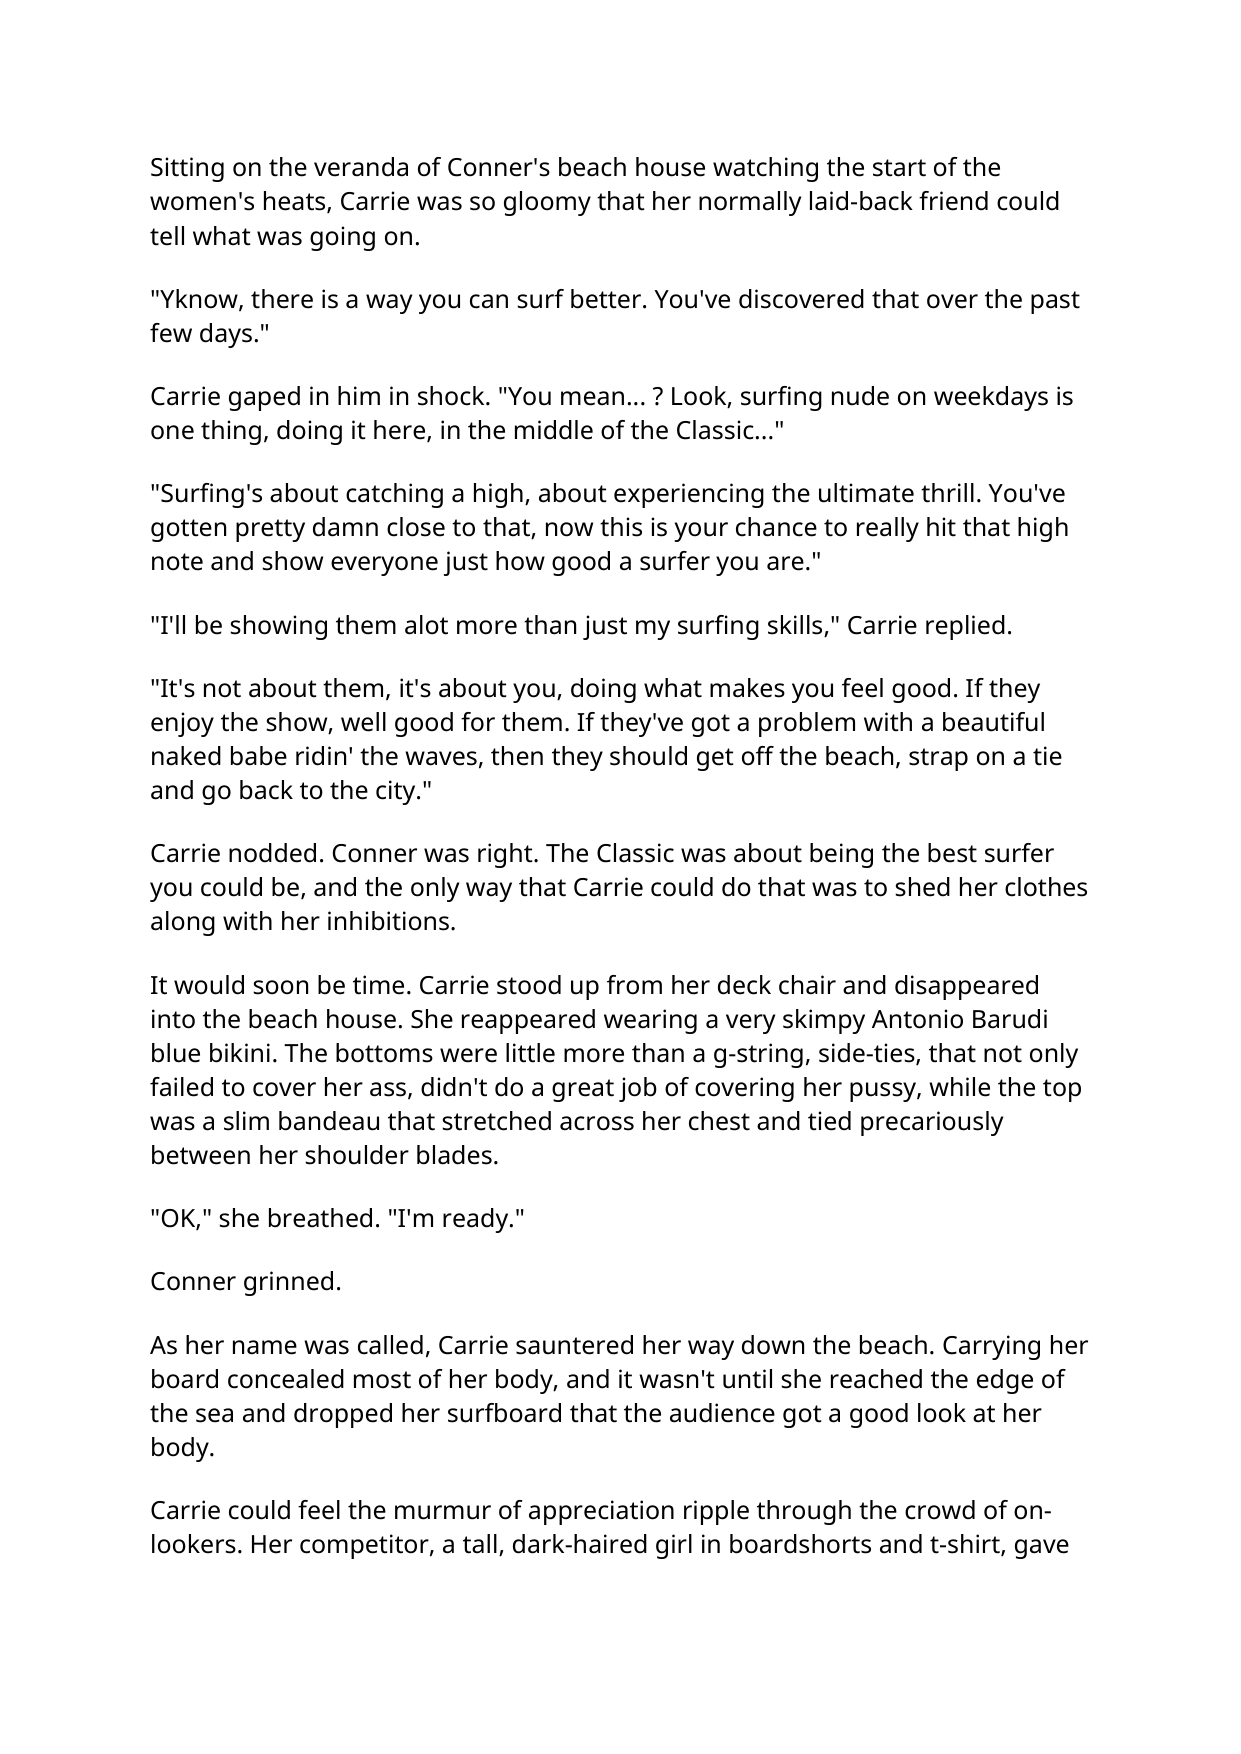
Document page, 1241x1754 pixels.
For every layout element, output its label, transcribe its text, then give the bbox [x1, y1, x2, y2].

text Carrie nodded. Conner was right. The Classic was about being the best surfer you could be, and the only way that Carrie could do that was to shed her clothes along with her inhibitions. [150, 836, 1090, 938]
text Carrie gaped in him in shock. "You mean... ? Look, surfing nude on weekdays is one thing, doing it here, in the middle of the Classic..." [150, 379, 1090, 447]
text "I'll be showing them alot more than just my surfing skills," Carrie replied. [150, 607, 1090, 641]
text Conner grinned. [150, 1264, 1090, 1298]
text It would soon be time. Carrie stood up from her deck chair and disappeared into the beach house. She reappeared wearing a very skimpy Antonio Barudi blue bikini. The bottoms were little more than a g-string, side-ties, that not only failed to cover her ass, didn't do a great job of covering her pussy, while the top was a slim bandeau that stretched across her chest and tied precariously between her shoulder blades. [150, 967, 1090, 1172]
text "OK," she breathed. "I'm ready." [150, 1201, 1090, 1235]
text Sitting on the veranda of Conner's beach house watching the start of the women's heats, Carrie was so gloomy that her normally laid-back friend could tell what was going on. [150, 150, 1090, 252]
text "It's not about them, it's about you, doing what makes you feel good. If they enjoy the show, well good for them. If they've got a problem with a beautiful naked babe ridin' the waves, then they should get off the beach, strap on a tie and go back to the city." [150, 671, 1090, 807]
text "Yknow, there is a way you can surf better. You've discovered that over the past few days." [150, 281, 1090, 349]
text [150, 1493, 1090, 1561]
text As her name was called, Carrie sauntered her way down the beach. Carrying her board concealed most of her body, and it wasn't until she reached the edge of the sea and dropped her surfboard that the audience got a good look at her body. [150, 1327, 1090, 1463]
text "Surfing's about catching a high, about experiencing the ultimate thrill. You've gotten pretty damn close to that, now this is your chance to really hit that high note and show everyone just how good a surfer you are." [150, 476, 1090, 578]
